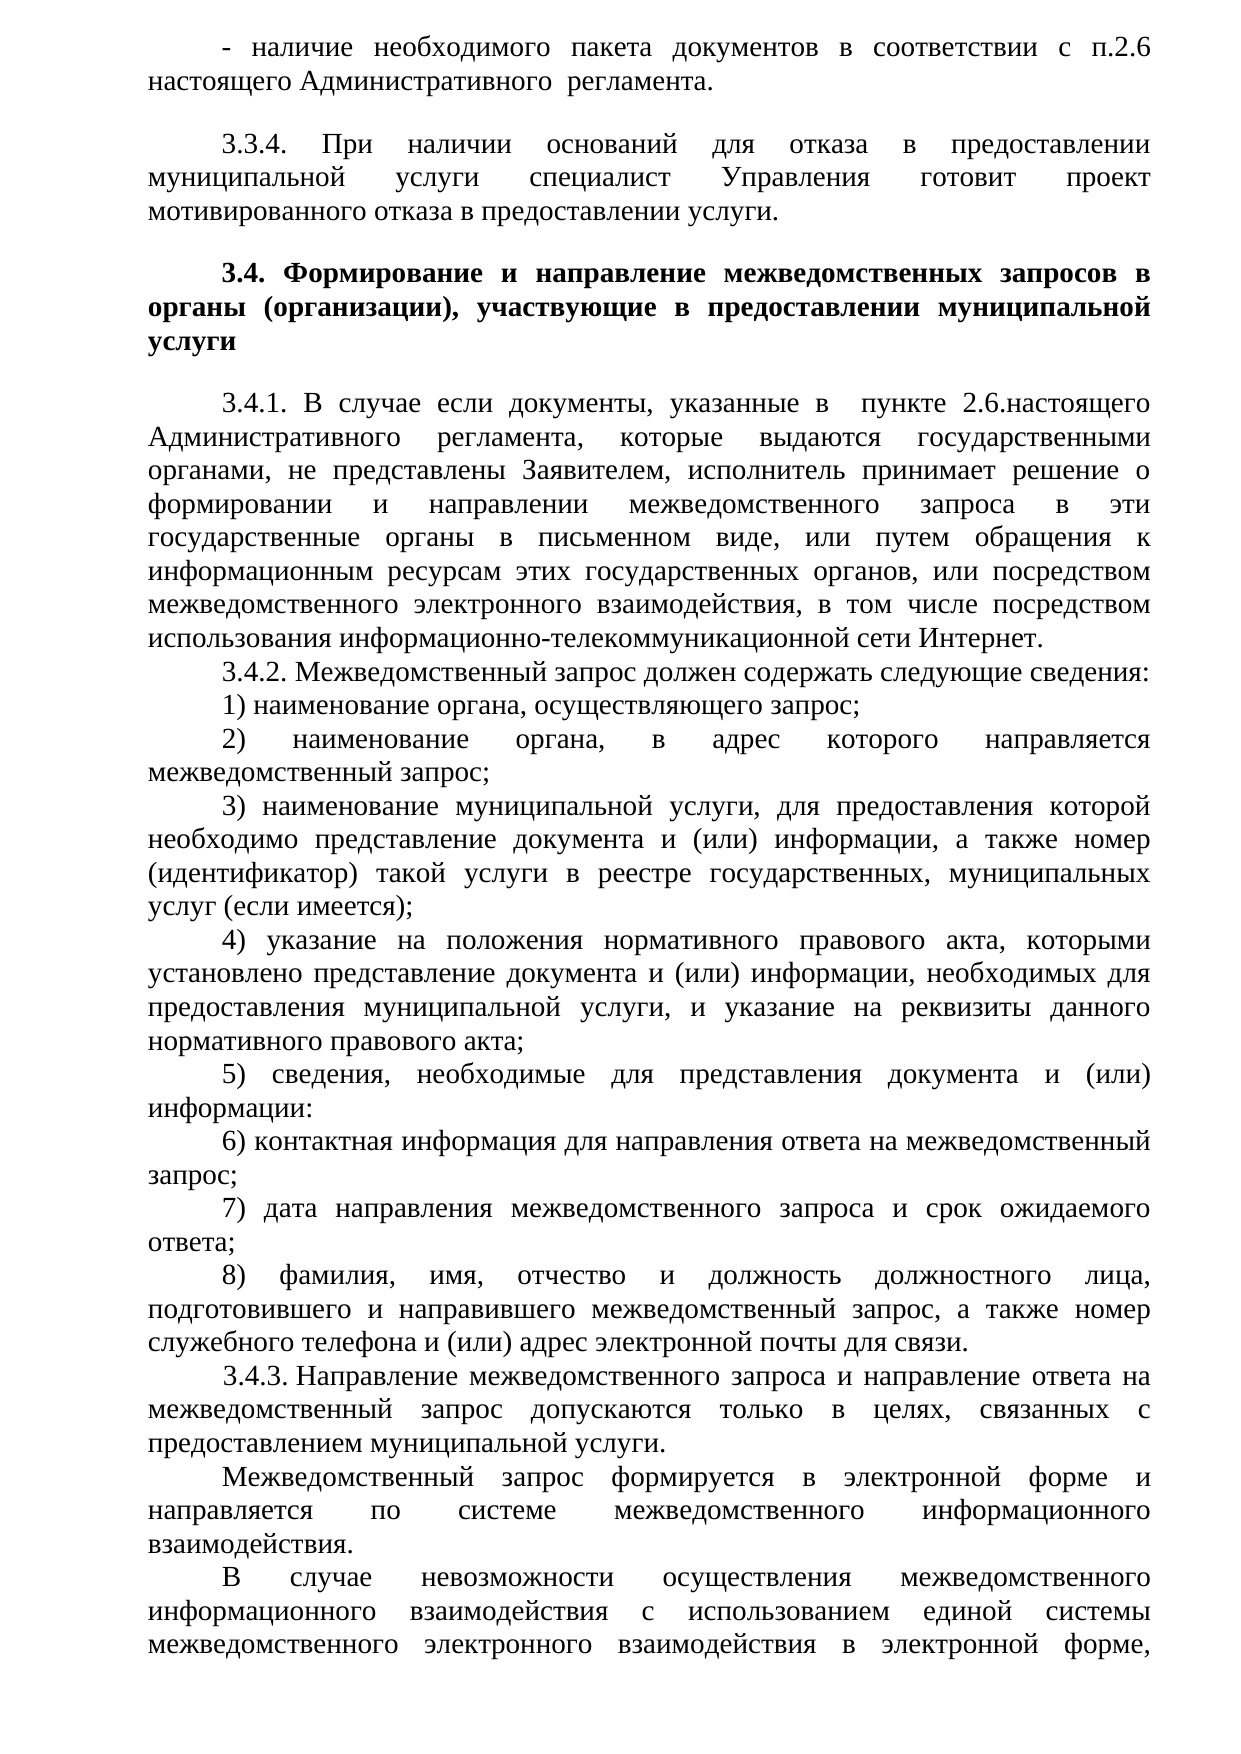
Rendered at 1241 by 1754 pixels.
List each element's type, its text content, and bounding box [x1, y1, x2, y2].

text 3.4.3. Направление межведомственного запроса и направление ответа на межведомственный запрос допускаются только в целях, связанных с предоставлением муниципальной услуги. [148, 1358, 1152, 1459]
text 6) контактная информация для направления ответа на межведомственный запрос; [148, 1123, 1152, 1190]
text 5) сведения, необходимые для представления документа и (или) информации: [148, 1056, 1152, 1123]
text 3) наименование муниципальной услуги, для предоставления которой необходимо представление документа и (или) информации, а также номер (идентификатор) такой услуги в реестре государственных, муниципальных услуг (если имеется); [148, 788, 1152, 922]
text 3.4. Формирование и направление межведомственных запросов в органы (организации), участвующие в предоставлении муниципальной услуги [148, 256, 1152, 356]
text 7) дата направления межведомственного запроса и срок ожидаемого ответа; [148, 1190, 1152, 1257]
text - наличие необходимого пакета документов в соответствии с п.2.6 настоящего Административного регламента. [148, 29, 1152, 97]
text 1) наименование органа, осуществляющего запрос; [148, 687, 1152, 721]
text 2) наименование органа, в адрес которого направляется межведомственный запрос; [148, 721, 1152, 788]
text 8) фамилия, имя, отчество и должность должностного лица, подготовившего и направившего межведомственный запрос, а также номер служебного телефона и (или) адрес электронной почты для связи. [148, 1257, 1152, 1358]
text 3.4.1. В случае если документы, указанные в пункте 2.6.настоящего Административного регламента, которые выдаются государственными органами, не представлены Заявителем, исполнитель принимает решение о формировании и направлении межведомственного запроса в эти государственные органы в письменном виде, или путем обращения к информационным ресурсам этих государственных органов, или посредством межведомственного электронного взаимодействия, в том числе посредством использования информационно-телекоммуникационной сети Интернет. [148, 385, 1152, 654]
text 3.4.2. Межведомственный запрос должен содержать следующие сведения: [148, 654, 1152, 687]
text Межведомственный запрос формируется в электронной форме и направляется по системе межведомственного информационного взаимодействия. [148, 1459, 1152, 1559]
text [148, 1559, 1152, 1660]
text 4) указание на положения нормативного правового акта, которыми установлено представление документа и (или) информации, необходимых для предоставления муниципальной услуги, и указание на реквизиты данного нормативного правового акта; [148, 922, 1152, 1056]
text 3.3.4. При наличии оснований для отказа в предоставлении муниципальной услуги специалист Управления готовит проект мотивированного отказа в предоставлении услуги. [148, 126, 1152, 226]
